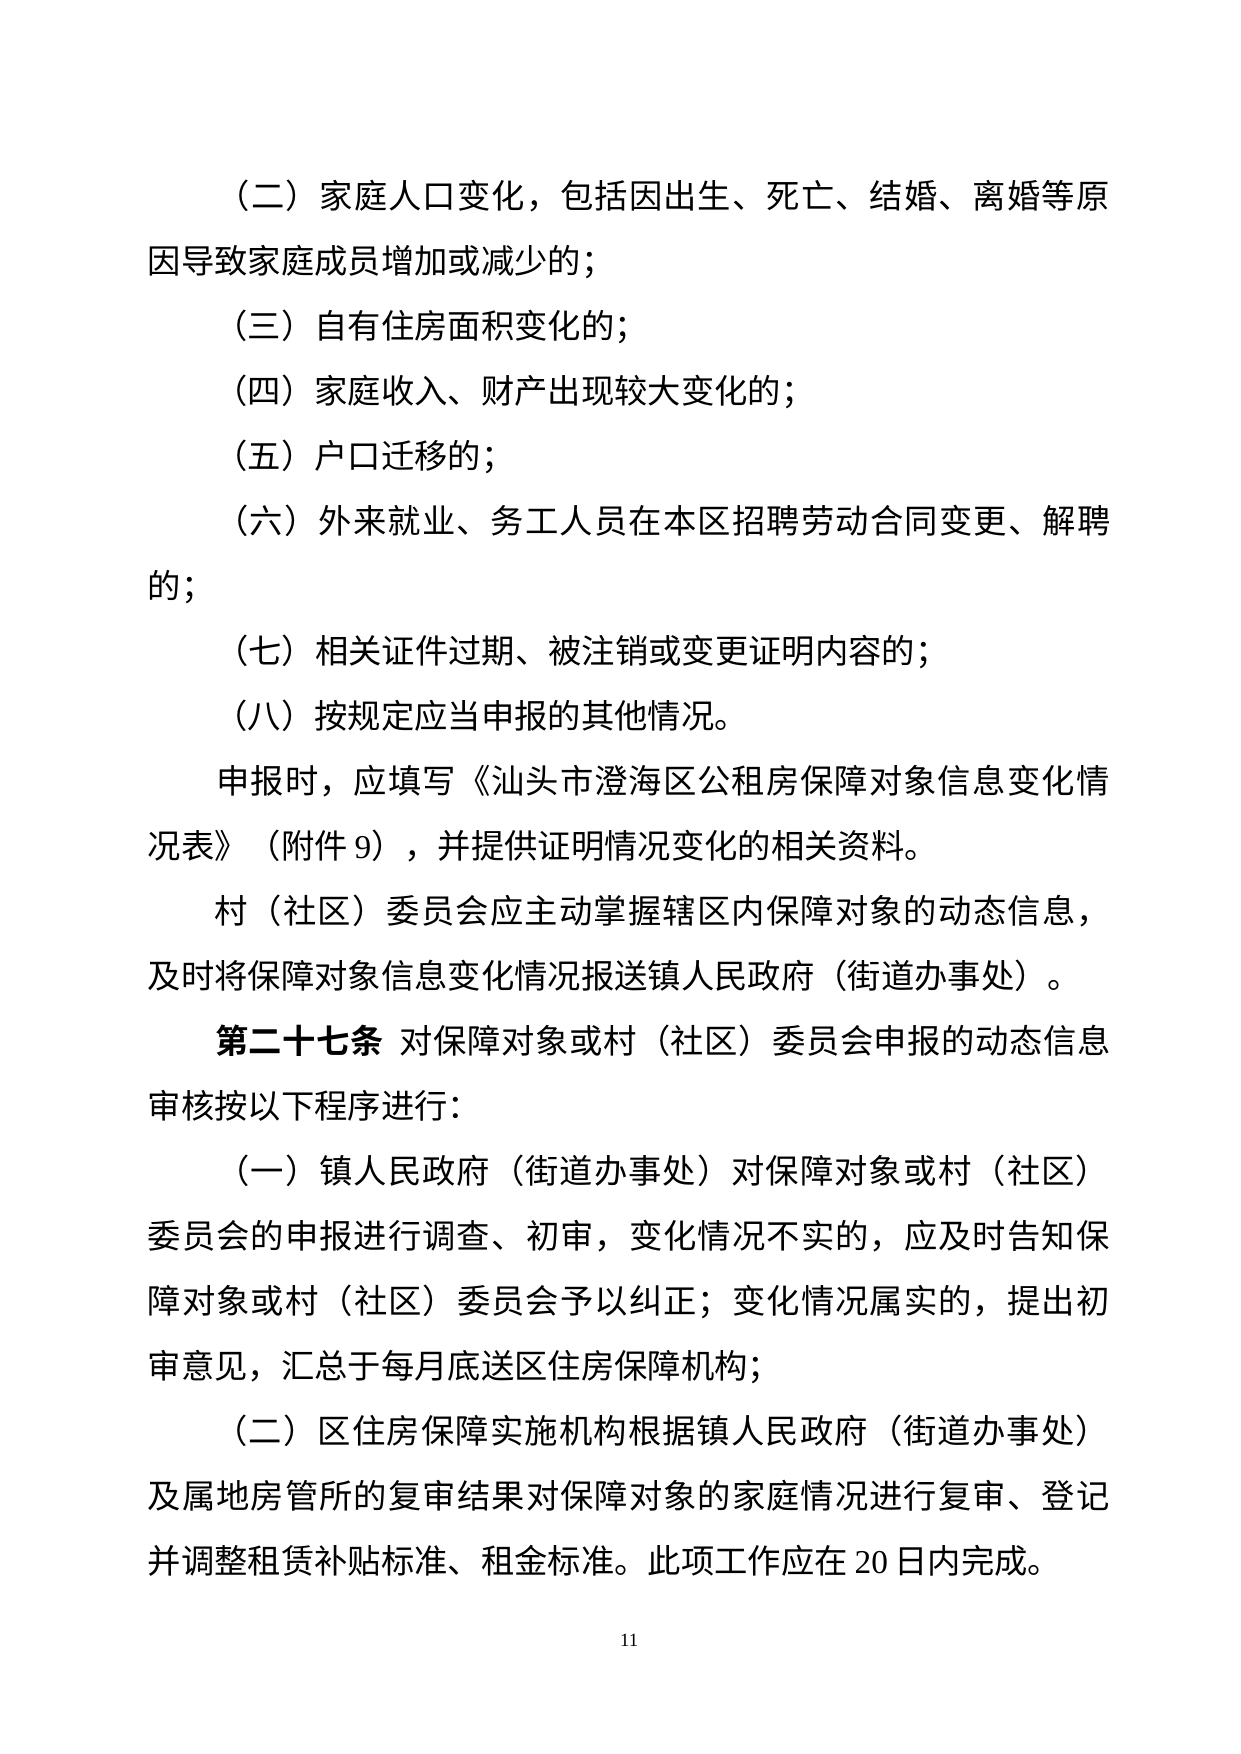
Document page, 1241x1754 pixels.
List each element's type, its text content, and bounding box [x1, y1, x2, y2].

text 村（社区）委员会应主动掌握辖区内保障对象的动态信息，及时将保障对象信息变化情况报送镇人民政府（街道办事处）。 [148, 877, 1110, 1007]
text （一）镇人民政府（街道办事处）对保障对象或村（社区）委员会的申报进行调查、初审，变化情况不实的，应及时告知保障对象或村（社区）委员会予以纠正；变化情况属实的，提出初审意见，汇总于每月底送区住房保障机构； [148, 1137, 1110, 1397]
text 申报时，应填写《汕头市澄海区公租房保障对象信息变化情况表》（附件9），并提供证明情况变化的相关资料。 [148, 747, 1110, 877]
text （八）按规定应当申报的其他情况。 [148, 682, 1110, 747]
text （四）家庭收入、财产出现较大变化的； [148, 357, 1110, 422]
text （二）家庭人口变化，包括因出生、死亡、结婚、离婚等原因导致家庭成员增加或减少的； [148, 162, 1110, 292]
text （七）相关证件过期、被注销或变更证明内容的； [148, 617, 1110, 682]
text （五）户口迁移的； [148, 422, 1110, 487]
text （三）自有住房面积变化的； [148, 292, 1110, 357]
text （六）外来就业、务工人员在本区招聘劳动合同变更、解聘的； [148, 487, 1110, 617]
text 第二十七条 对保障对象或村（社区）委员会申报的动态信息审核按以下程序进行： [148, 1007, 1110, 1137]
text （二）区住房保障实施机构根据镇人民政府（街道办事处）及属地房管所的复审结果对保障对象的家庭情况进行复审、登记并调整租赁补贴标准、租金标准。此项工作应在20日内完成。 [148, 1397, 1110, 1592]
